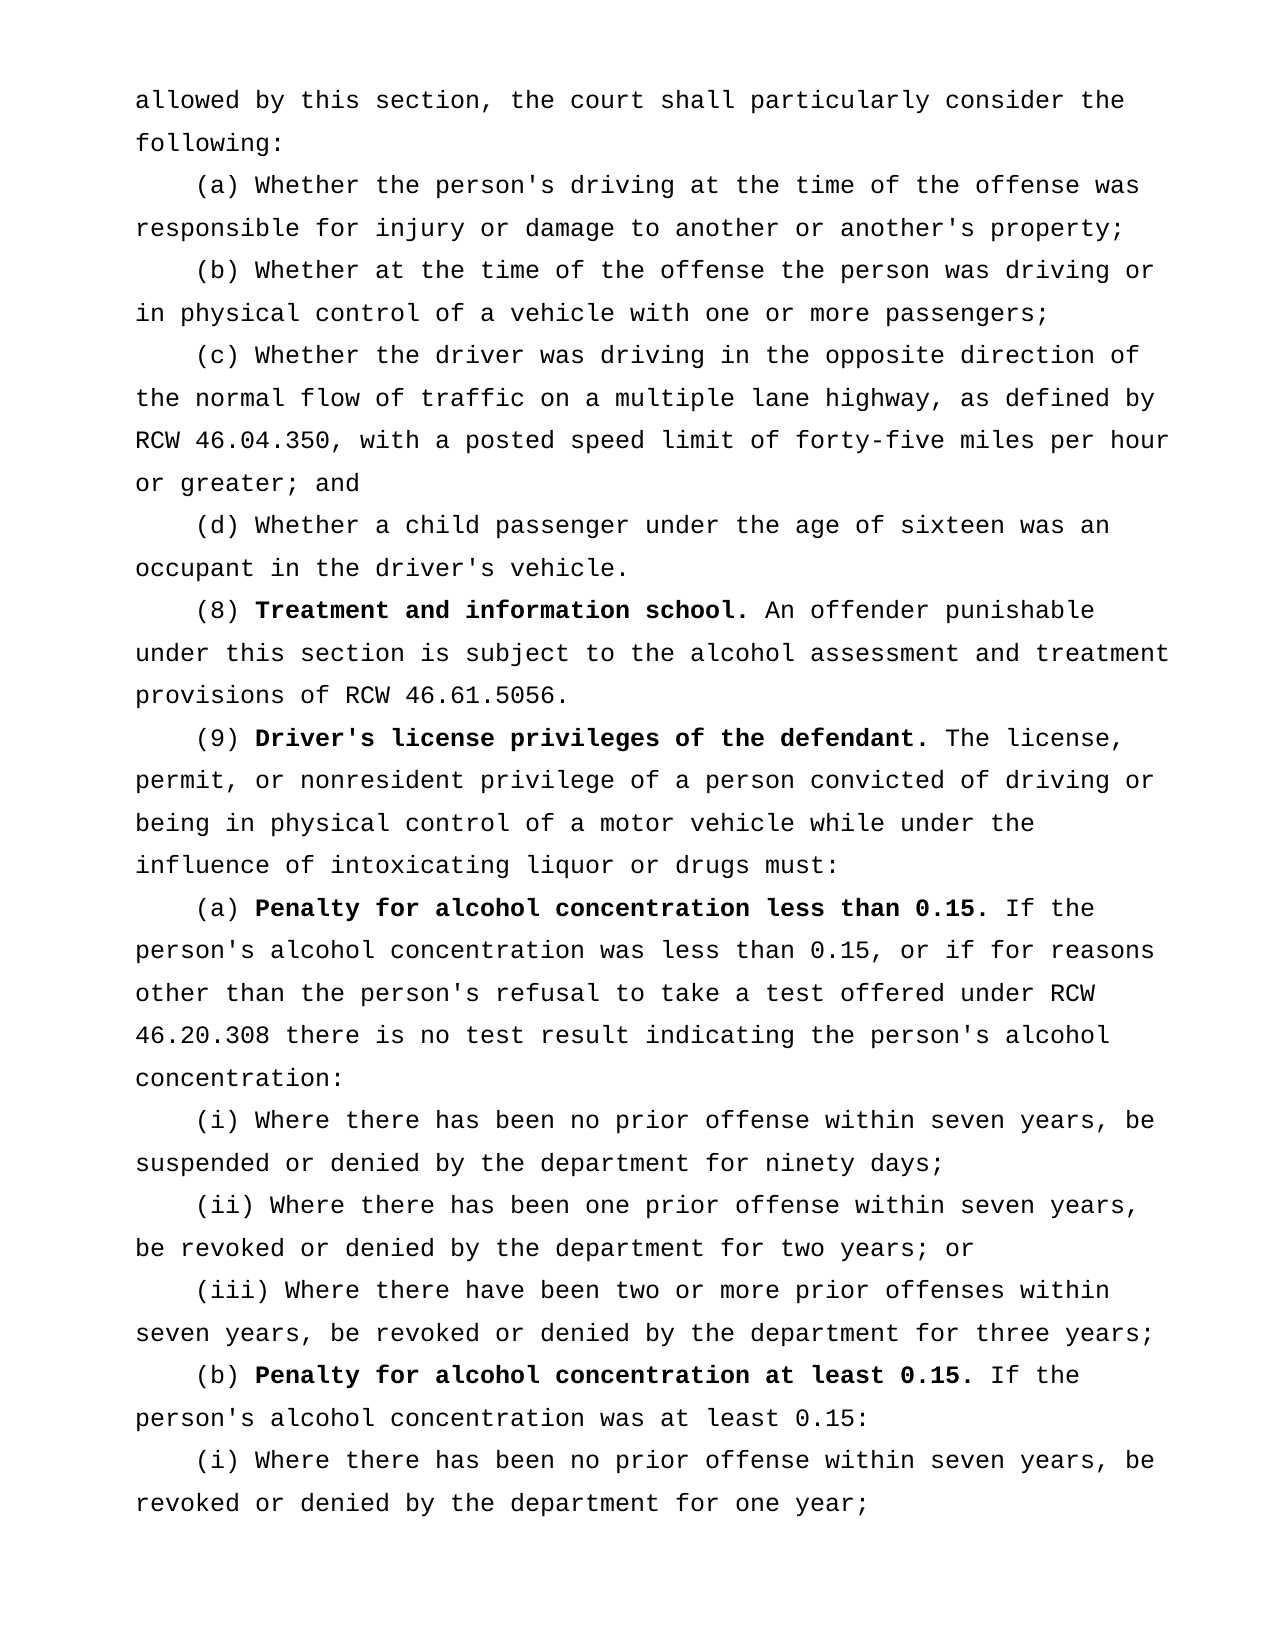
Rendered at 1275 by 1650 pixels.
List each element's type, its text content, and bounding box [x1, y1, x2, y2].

text (a) Whether the person's driving at the time of the offense was responsible for injury or damage to another or another's property; [135, 160, 1170, 245]
text (c) Whether the driver was driving in the opposite direction of the normal flow of traffic on a multiple lane highway, as defined by RCW 46.04.350, with a posted speed limit of forty-five miles per hour or greater; and [135, 330, 1170, 500]
text (9) Driver's license privileges of the defendant. The license, permit, or nonresident privilege of a person convicted of driving or being in physical control of a motor vehicle while under the influence of intoxicating liquor or drugs must: [135, 712, 1170, 882]
text (d) Whether a child passenger under the age of sixteen was an occupant in the driver's vehicle. [135, 500, 1170, 585]
text (i) Where there has been no prior offense within seven years, be revoked or denied by the department for one year; [135, 1435, 1170, 1520]
text (b) Penalty for alcohol concentration at least 0.15. If the person's alcohol concentration was at least 0.15: [135, 1350, 1170, 1435]
text (a) Penalty for alcohol concentration less than 0.15. If the person's alcohol concentration was less than 0.15, or if for reasons other than the person's refusal to take a test offered under RCW 46.20.308 there is no test result indicating the person's alcohol concentration: [135, 882, 1170, 1095]
text (i) Where there has been no prior offense within seven years, be suspended or denied by the department for ninety days; [135, 1095, 1170, 1180]
text (b) Whether at the time of the offense the person was driving or in physical control of a vehicle with one or more passengers; [135, 245, 1170, 330]
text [135, 75, 1170, 160]
text (8) Treatment and information school. An offender punishable under this section is subject to the alcohol assessment and treatment provisions of RCW 46.61.5056. [135, 585, 1170, 712]
text (iii) Where there have been two or more prior offenses within seven years, be revoked or denied by the department for three years; [135, 1265, 1170, 1350]
text (ii) Where there has been one prior offense within seven years, be revoked or denied by the department for two years; or [135, 1180, 1170, 1265]
